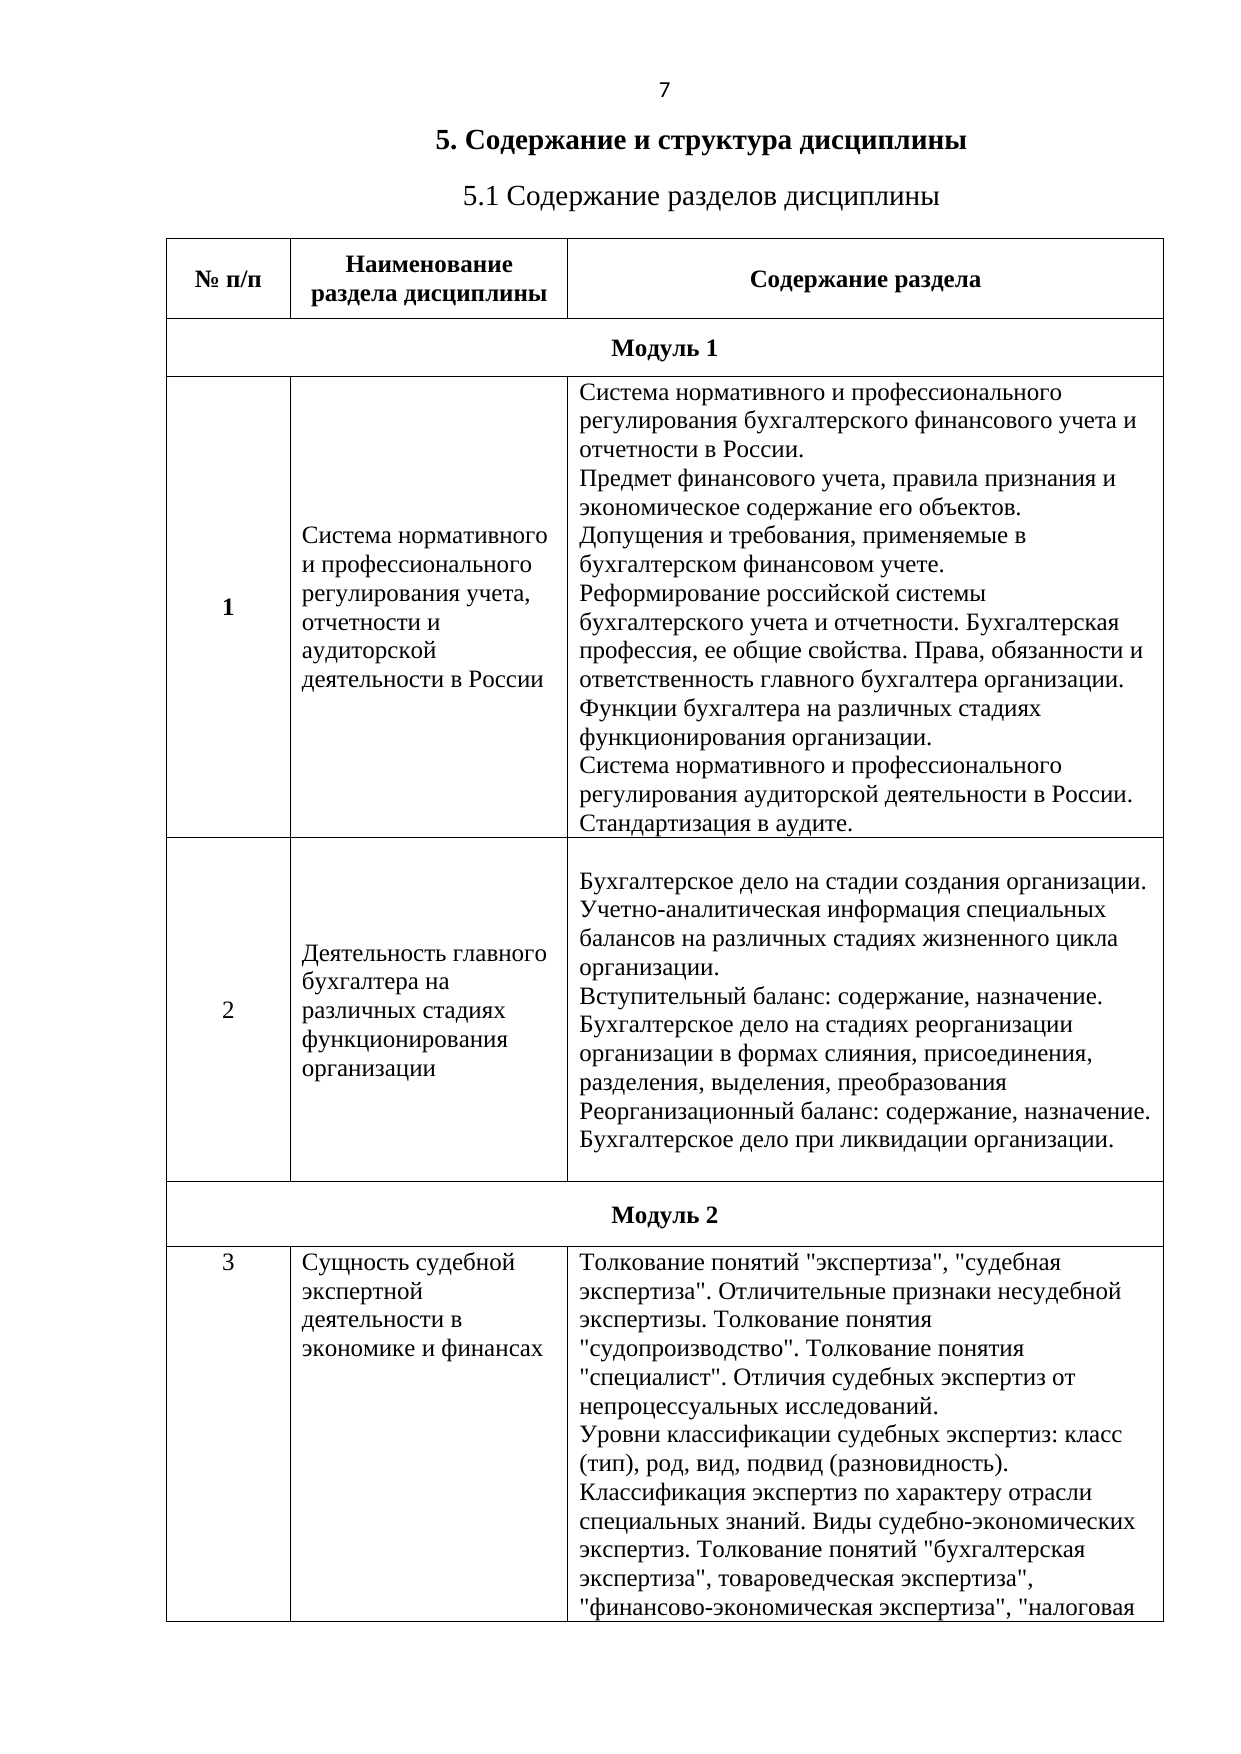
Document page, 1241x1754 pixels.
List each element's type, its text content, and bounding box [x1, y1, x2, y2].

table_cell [568, 1247, 1163, 1621]
table_cell Деятельность главного бухгалтера на различных стадиях функционирования организации [291, 838, 567, 1181]
table_cell Бухгалтерское дело на стадии создания организации. Учетно-аналитическая информация специальных балансов на различных стадиях жизненного цикла организации. Вступительный баланс: содержание, назначение. Бухгалтерское дело на стадиях реорганизации организации в формах слияния, присоединения, разделения, выделения, преобразования Реорганизационный баланс: содержание, назначение. Бухгалтерское дело при ликвидации организации. [568, 838, 1163, 1181]
table_cell 2 [167, 838, 290, 1181]
table_cell Система нормативного и профессионального регулирования бухгалтерского финансового учета и отчетности в России. Предмет финансового учета, правила признания и экономическое содержание его объектов. Допущения и требования, применяемые в бухгалтерском финансовом учете. Реформирование российской системы бухгалтерского учета и отчетности. Бухгалтерская профессия, ее общие свойства. Права, обязанности и ответственность главного бухгалтера организации. Функции бухгалтера на различных стадиях функционирования организации. Система нормативного и профессионального регулирования аудиторской деятельности в России. Стандартизация в аудите. [568, 377, 1163, 837]
table_cell Модуль 1 [167, 319, 1163, 376]
table_cell Модуль 2 [167, 1182, 1163, 1246]
table_header Содержание раздела [568, 239, 1163, 317]
table_cell Система нормативного и профессионального регулирования учета, отчетности и аудиторской деятельности в России [291, 377, 567, 837]
table_cell 3 [167, 1247, 290, 1621]
table_header Наименование раздела дисциплины [291, 239, 567, 317]
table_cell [291, 1247, 567, 1621]
text 5.1 Содержание разделов дисциплины [177, 183, 1152, 211]
text 5. Содержание и структура дисциплины [177, 128, 1152, 155]
table_cell 1 [167, 377, 290, 837]
table_header № п/п [167, 239, 290, 317]
